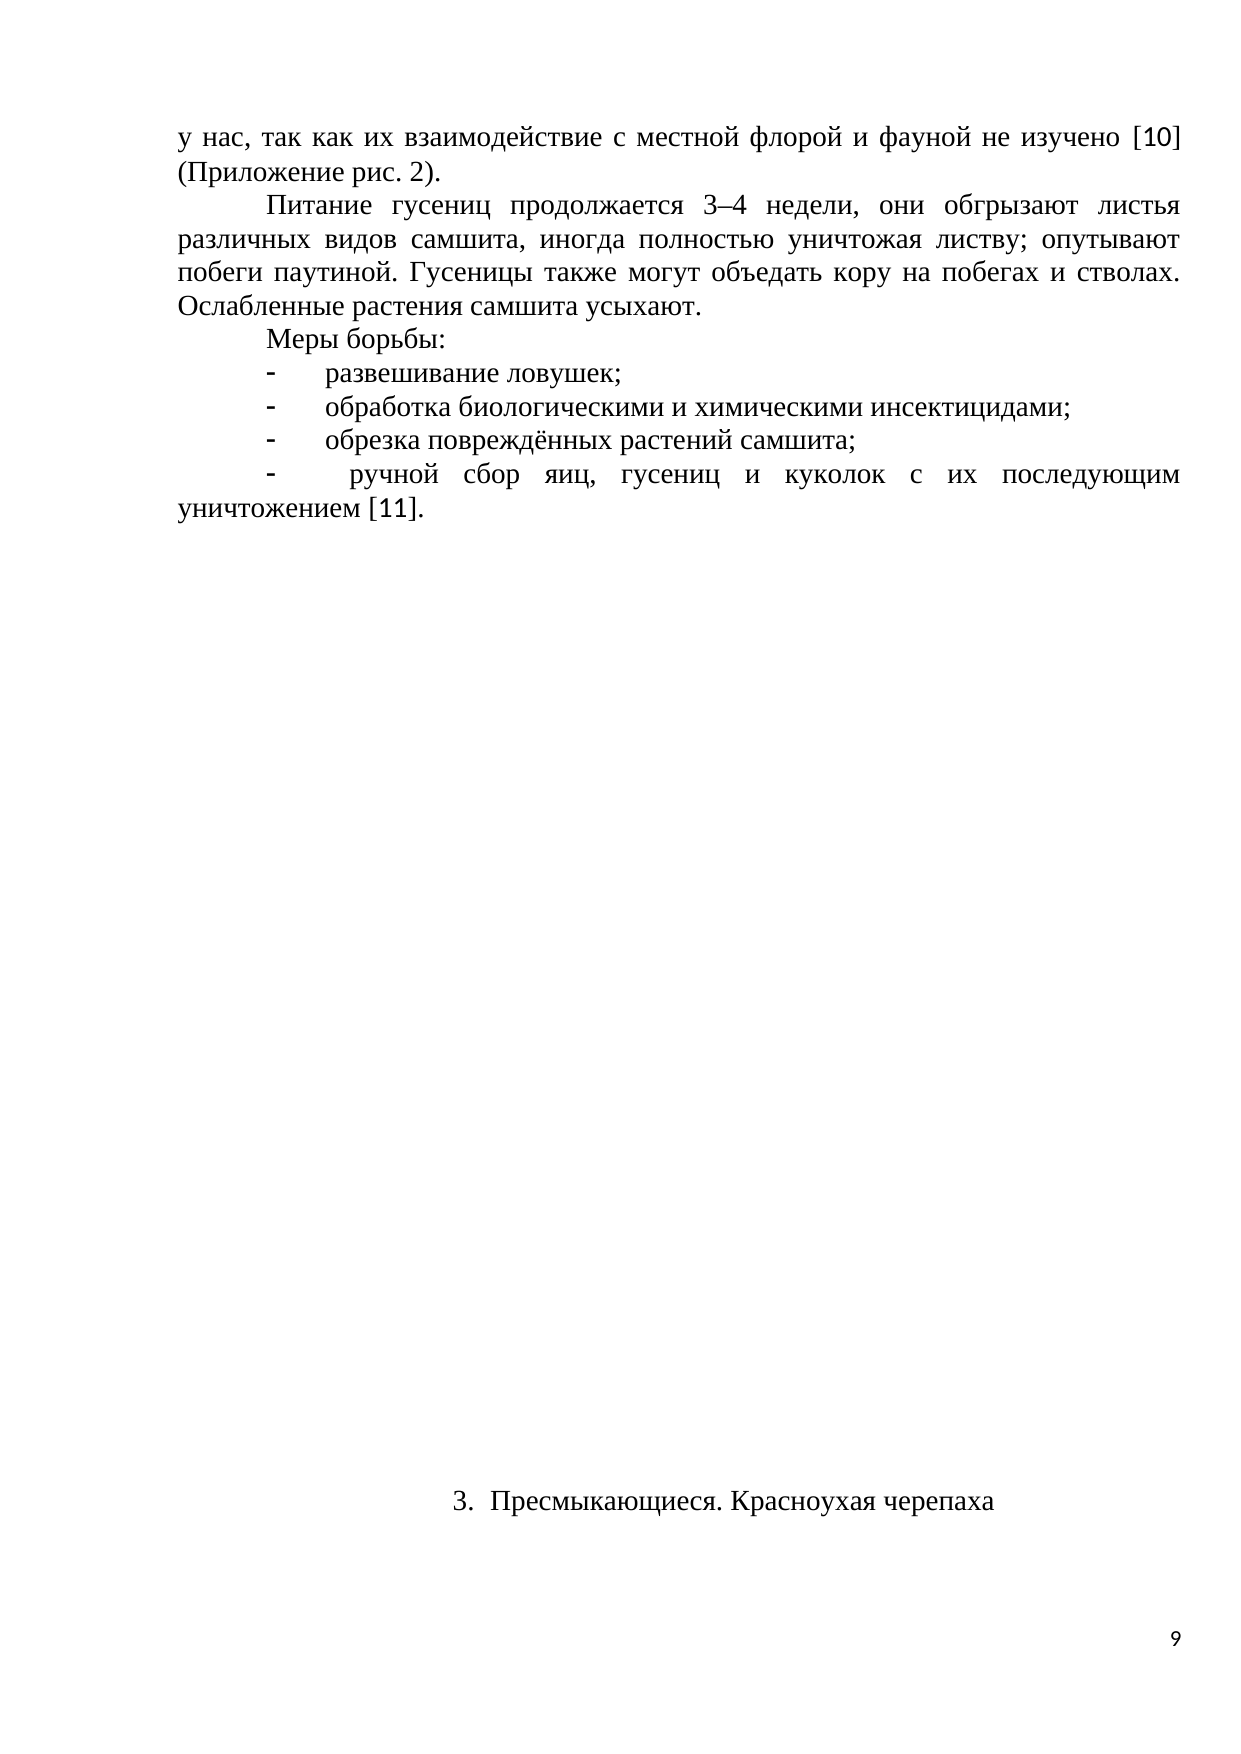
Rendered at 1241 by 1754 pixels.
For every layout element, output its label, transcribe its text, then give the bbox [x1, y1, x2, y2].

list обрезка повреждённых растений самшита; [177, 422, 1181, 456]
text Меры борьбы: [177, 321, 1181, 355]
list обработка биологическими и химическими инсектицидами; [177, 389, 1181, 422]
list развешивание ловушек; [177, 355, 1181, 389]
list ручной сбор яиц, гусениц и куколок с их последующим уничтожением [11]. [177, 456, 1181, 525]
list Пресмыкающиеся. Красноухая черепаха [266, 1483, 1181, 1517]
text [177, 118, 1181, 187]
text Питание гусениц продолжается 3–4 недели, они обгрызают листья различных видов самшита, иногда полностью уничтожая листву; опутывают побеги паутиной. Гусеницы также могут объедать кору на побегах и стволах. Ослабленные растения самшита усыхают. [177, 187, 1181, 321]
